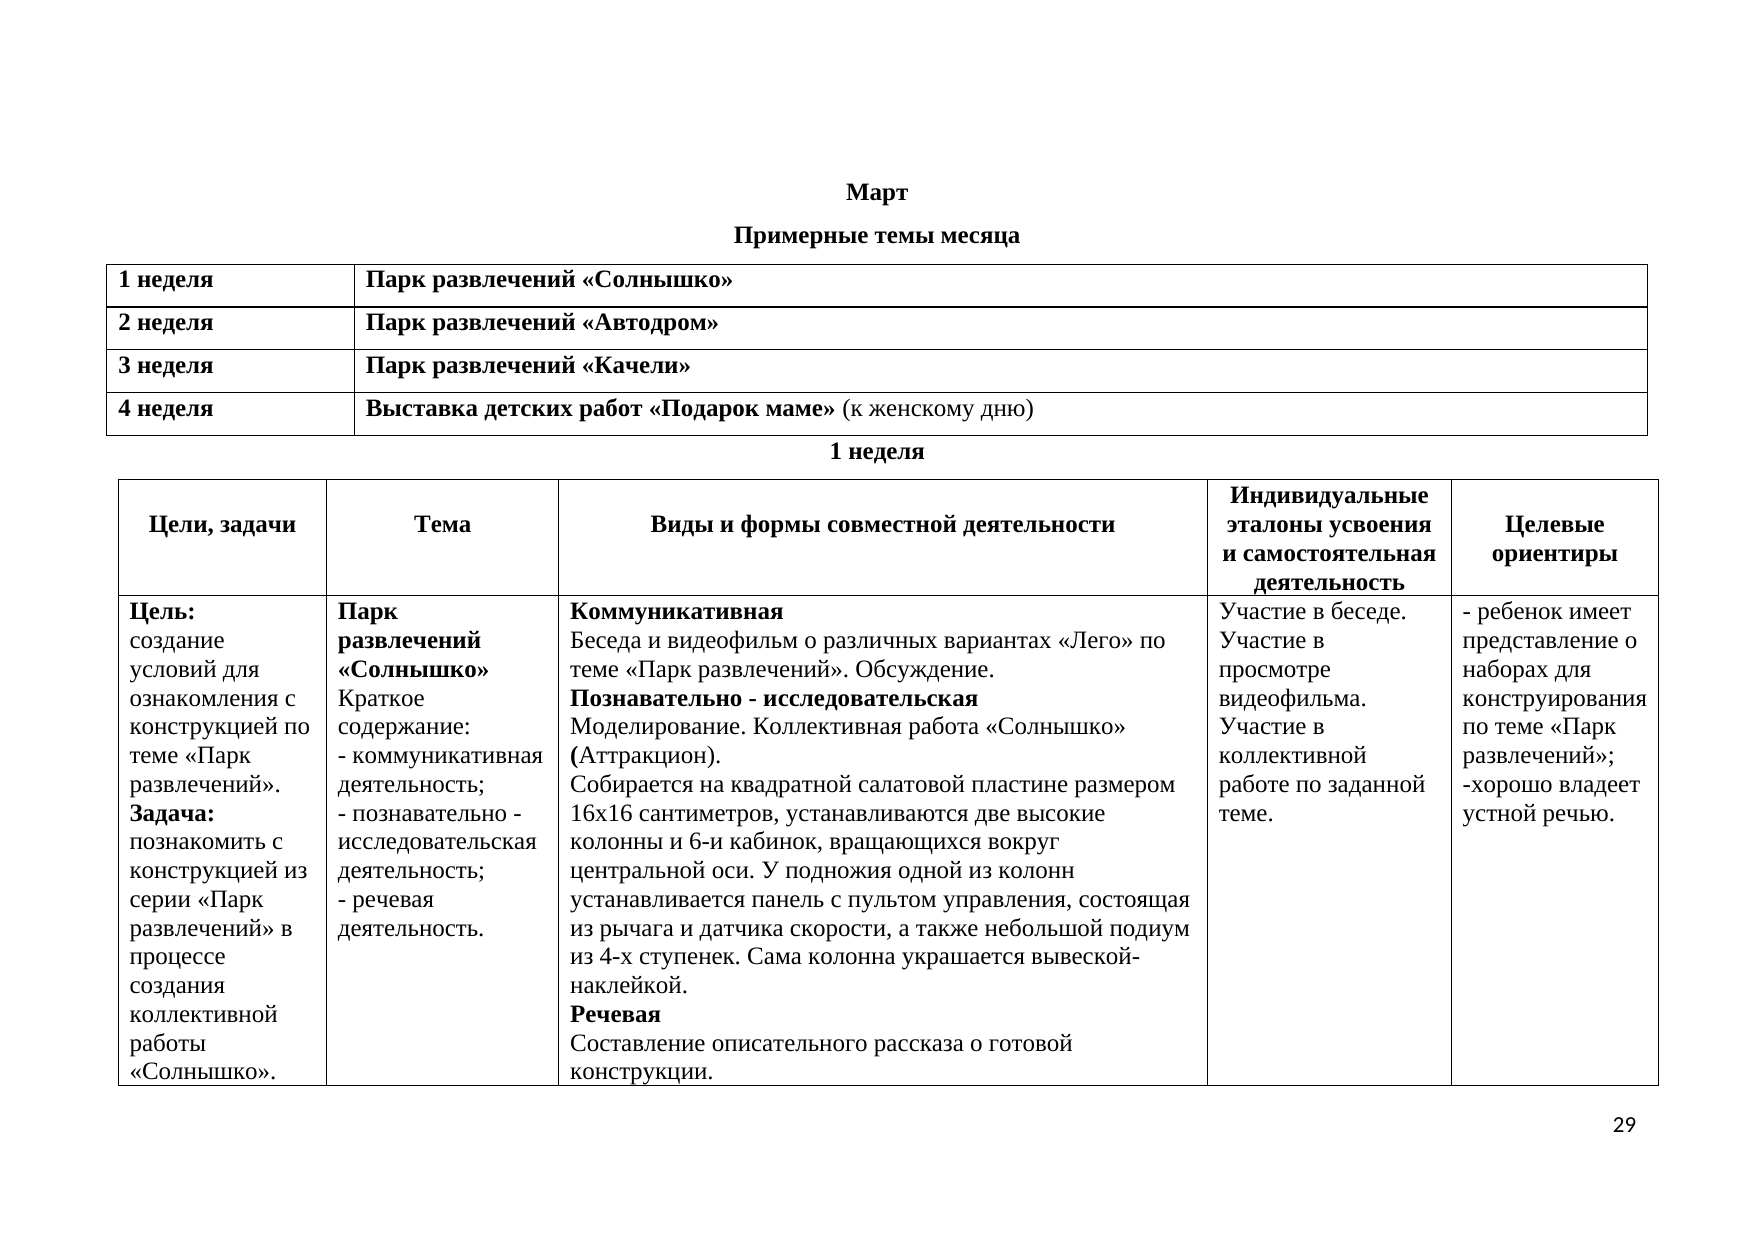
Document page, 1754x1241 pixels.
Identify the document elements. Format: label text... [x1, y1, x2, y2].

table_cell 2 неделя [107, 308, 354, 349]
table_header Виды и формы совместной деятельности [559, 480, 1207, 595]
table_cell Парк развлечений «Качели» [355, 350, 1647, 392]
table_cell Выставка детских работ «Подарок маме» (к женскому дню) [355, 393, 1647, 435]
text Март [118, 177, 1636, 206]
text Примерные темы месяца [118, 220, 1636, 249]
table_header Целевые ориентиры [1452, 480, 1658, 595]
table_header Тема [327, 480, 558, 595]
table_cell Цель: создание условий для ознакомления с конструкцией по теме «Парк развлечений». Задача: познакомить с конструкцией из серии «Парк развлечений» в процессе создания коллективной работы «Солнышко». [119, 596, 326, 1085]
table_cell 4 неделя [107, 393, 354, 435]
text 1 неделя [118, 436, 1636, 465]
table_header Цели, задачи [119, 480, 326, 595]
table_cell 3 неделя [107, 350, 354, 392]
table_header Индивидуальные эталоны усвоения и самостоятельная деятельность [1208, 480, 1451, 595]
table_cell Участие в беседе. Участие в просмотре видеофильма. Участие в коллективной работе по заданной теме. [1208, 596, 1451, 1085]
table_header 1 неделя [107, 265, 354, 306]
table_cell Парк развлечений «Солнышко» Краткое содержание: - коммуникативная деятельность; - познавательно -исследовательская деятельность; - речевая деятельность. [327, 596, 558, 1085]
table_header Парк развлечений «Солнышко» [355, 265, 1647, 306]
table_cell - ребенок имеет представление о наборах для конструирования по теме «Парк развлечений»; -хорошо владеет устной речью. [1452, 596, 1658, 1085]
table_cell Коммуникативная Беседа и видеофильм о различных вариантах «Лего» по теме «Парк развлечений». Обсуждение. Познавательно - исследовательская Моделирование. Коллективная работа «Солнышко» (Аттракцион). Собирается на квадратной салатовой пластине размером 16х16 сантиметров, устанавливаются две высокие колонны и 6-и кабинок, вращающихся вокруг центральной оси. У подножия одной из колонн устанавливается панель с пультом управления, состоящая из рычага и датчика скорости, а также небольшой подиум из 4-х ступенек. Сама колонна украшается вывеской-наклейкой. Речевая Составление описательного рассказа о готовой конструкции. [559, 596, 1207, 1085]
table_cell Парк развлечений «Автодром» [355, 308, 1647, 349]
